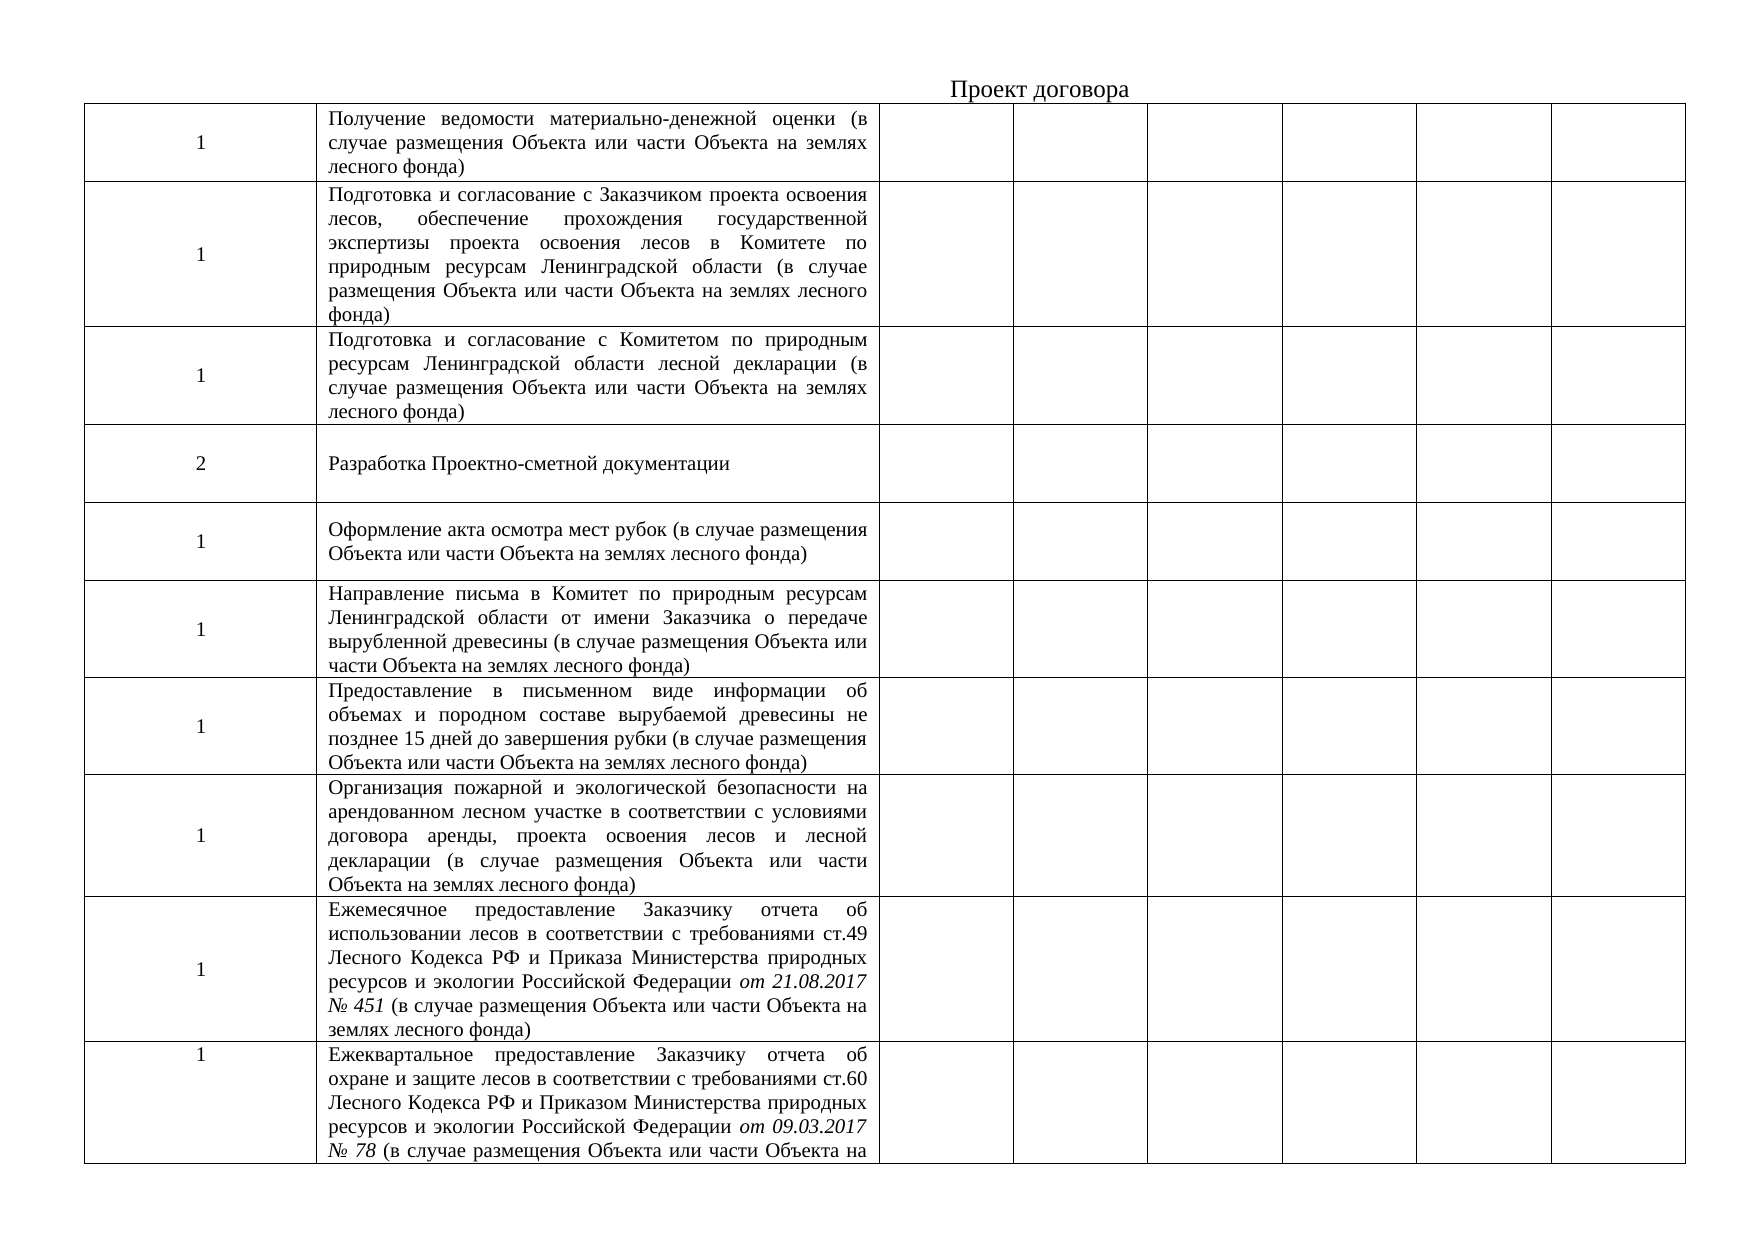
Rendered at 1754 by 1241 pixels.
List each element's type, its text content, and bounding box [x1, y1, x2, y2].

table_cell [880, 775, 1013, 896]
table_cell [1283, 1042, 1416, 1162]
table_cell [880, 1042, 1013, 1162]
table_cell 1 [85, 1042, 316, 1162]
table_cell [1417, 897, 1551, 1041]
table_cell 1 [85, 897, 316, 1041]
table_cell [1148, 425, 1282, 502]
table_cell [1283, 581, 1416, 677]
table_cell 1 [85, 775, 316, 896]
table_cell Направление письма в Комитет по природным ресурсам Ленинградской области от имени Заказчика о передаче вырубленной древесины (в случае размещения Объекта или части Объекта на землях лесного фонда) [317, 581, 879, 677]
table_cell [880, 581, 1013, 677]
table_cell [1552, 104, 1685, 181]
table_cell [1148, 678, 1282, 774]
table_cell [1148, 775, 1282, 896]
table_cell [1148, 182, 1282, 326]
table_cell [880, 327, 1013, 423]
table_cell [1552, 503, 1685, 580]
table_cell [1014, 104, 1147, 181]
table_cell [880, 503, 1013, 580]
table_cell [1417, 327, 1551, 423]
table_cell [1552, 897, 1685, 1041]
table_cell [1552, 581, 1685, 677]
table_cell [1148, 581, 1282, 677]
table_cell [880, 425, 1013, 502]
table_cell Ежемесячное предоставление Заказчику отчета об использовании лесов в соответствии с требованиями ст.49 Лесного Кодекса РФ и Приказа Министерства природных ресурсов и экологии Российской Федерации от 21.08.2017 № 451 (в случае размещения Объекта или части Объекта на землях лесного фонда) [317, 897, 879, 1041]
table_cell [1014, 775, 1147, 896]
table_cell [1014, 503, 1147, 580]
table_cell Предоставление в письменном виде информации об объемах и породном составе вырубаемой древесины не позднее 15 дней до завершения рубки (в случае размещения Объекта или части Объекта на землях лесного фонда) [317, 678, 879, 774]
table_cell [1283, 678, 1416, 774]
table_cell [1283, 327, 1416, 423]
table_cell [1014, 425, 1147, 502]
table_cell 1 [85, 327, 316, 423]
table_cell [1283, 897, 1416, 1041]
table_cell [1417, 503, 1551, 580]
table_cell [1014, 1042, 1147, 1162]
table_cell [1417, 1042, 1551, 1162]
table_cell 1 [85, 678, 316, 774]
table_cell Подготовка и согласование с Заказчиком проекта освоения лесов, обеспечение прохождения государственной экспертизы проекта освоения лесов в Комитете по природным ресурсам Ленинградской области (в случае размещения Объекта или части Объекта на землях лесного фонда) [317, 182, 879, 326]
table_cell [1417, 775, 1551, 896]
table_cell Получение ведомости материально-денежной оценки (в случае размещения Объекта или части Объекта на землях лесного фонда) [317, 104, 879, 181]
table_cell [1417, 182, 1551, 326]
table_cell [880, 104, 1013, 181]
table_cell 1 [85, 104, 316, 181]
table_cell [1552, 775, 1685, 896]
table_cell [1014, 182, 1147, 326]
table_cell [1283, 503, 1416, 580]
table_cell [1283, 104, 1416, 181]
table_cell [1417, 104, 1551, 181]
table_cell [1552, 678, 1685, 774]
table_cell [1283, 182, 1416, 326]
table_cell [1417, 678, 1551, 774]
table_cell Подготовка и согласование с Комитетом по природным ресурсам Ленинградской области лесной декларации (в случае размещения Объекта или части Объекта на землях лесного фонда) [317, 327, 879, 423]
table_cell [1148, 104, 1282, 181]
table_cell 1 [85, 503, 316, 580]
table_cell [1552, 182, 1685, 326]
table_cell [1148, 327, 1282, 423]
table_cell [1552, 425, 1685, 502]
table_cell 1 [85, 581, 316, 677]
table_cell Разработка Проектно-сметной документации [317, 425, 879, 502]
table_cell [1417, 425, 1551, 502]
table_cell [1014, 678, 1147, 774]
table_cell [1148, 897, 1282, 1041]
table_cell 1 [85, 182, 316, 326]
table_cell [1014, 897, 1147, 1041]
table_cell [1014, 581, 1147, 677]
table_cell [317, 1042, 879, 1162]
table_cell Оформление акта осмотра мест рубок (в случае размещения Объекта или части Объекта на землях лесного фонда) [317, 503, 879, 580]
table_cell [1552, 1042, 1685, 1162]
table_cell [880, 182, 1013, 326]
table_cell [1552, 327, 1685, 423]
table_cell [1148, 503, 1282, 580]
table_cell [1014, 327, 1147, 423]
table_cell [1148, 1042, 1282, 1162]
table_cell Организация пожарной и экологической безопасности на арендованном лесном участке в соответствии с условиями договора аренды, проекта освоения лесов и лесной декларации (в случае размещения Объекта или части Объекта на землях лесного фонда) [317, 775, 879, 896]
table_cell [1417, 581, 1551, 677]
table_cell [880, 897, 1013, 1041]
table_cell [1283, 775, 1416, 896]
table_cell [1283, 425, 1416, 502]
table_cell 2 [85, 425, 316, 502]
table_cell [880, 678, 1013, 774]
